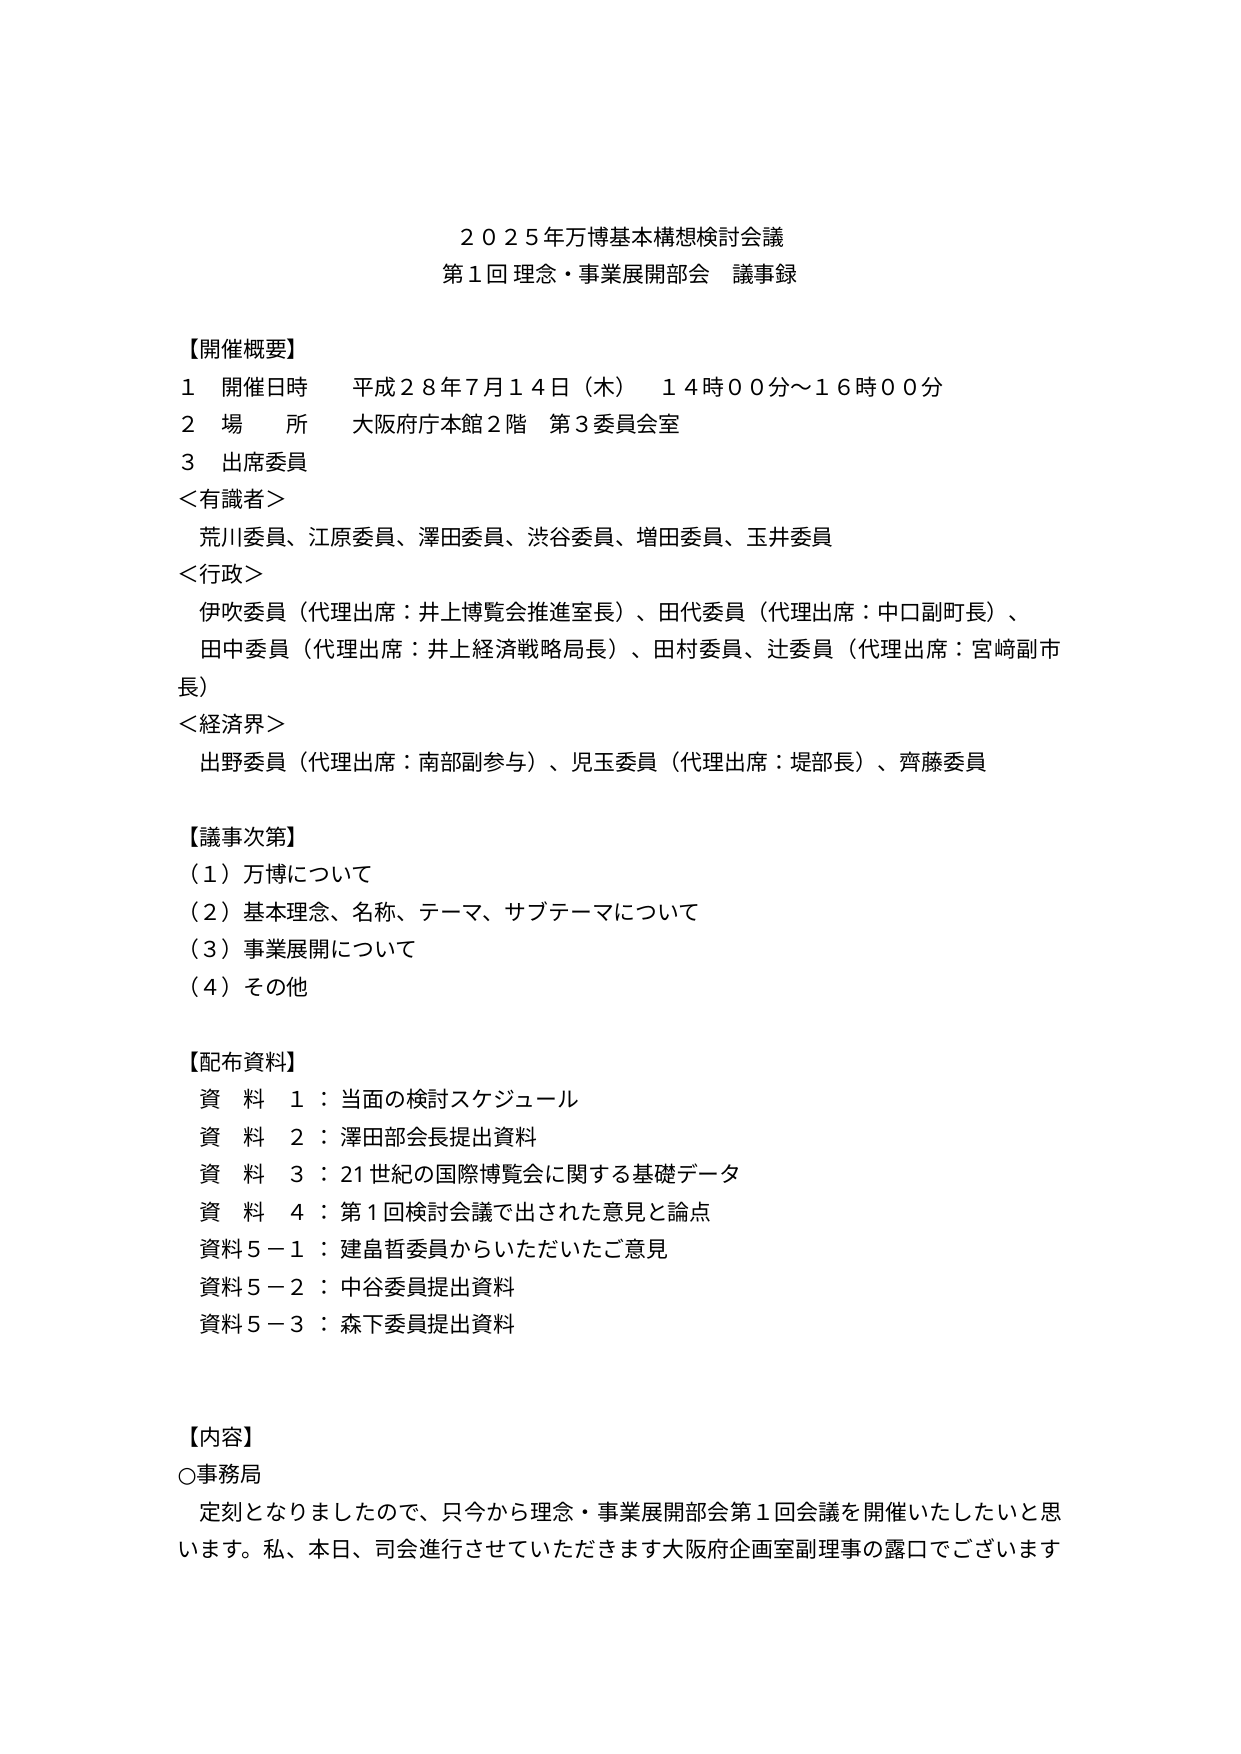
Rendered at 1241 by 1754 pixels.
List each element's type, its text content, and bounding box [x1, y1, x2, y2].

text 出野委員（代理出席：南部副参与）、児玉委員（代理出席：堤部長）、齊藤委員 [177, 742, 1063, 779]
text ＜経済界＞ [177, 704, 1063, 742]
text 資料５－１ ： 建畠晢委員からいただいたご意見 [177, 1229, 1063, 1267]
text ＜有識者＞ [177, 479, 1063, 517]
text 資料５－３ ： 森下委員提出資料 [177, 1304, 1063, 1342]
text ３ 出席委員 [177, 442, 1063, 479]
text 【開催概要】 [177, 329, 1063, 367]
text 伊吹委員（代理出席：井上博覧会推進室長）、田代委員（代理出席：中口副町長）、 [177, 592, 1063, 629]
text 【議事次第】 [177, 817, 1063, 854]
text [177, 1492, 1063, 1567]
text 資 料 ３ ： 21世紀の国際博覧会に関する基礎データ [177, 1154, 1063, 1192]
text （４）その他 [177, 967, 1063, 1004]
text 資 料 ２ ： 澤田部会長提出資料 [177, 1117, 1063, 1154]
text 【内容】 [177, 1417, 1063, 1454]
text 資料５－２ ： 中谷委員提出資料 [177, 1267, 1063, 1304]
text ２ 場 所 大阪府庁本館２階 第３委員会室 [177, 404, 1063, 442]
text １ 開催日時 平成２８年７月１４日（木） １４時００分～１６時００分 [177, 367, 1063, 404]
text 田中委員（代理出席：井上経済戦略局長）、田村委員、辻委員（代理出席：宮﨑副市長） [177, 629, 1063, 704]
text 【配布資料】 [177, 1042, 1063, 1079]
text 荒川委員、江原委員、澤田委員、渋谷委員、増田委員、玉井委員 [177, 517, 1063, 554]
text ２０２５年万博基本構想検討会議 [177, 217, 1063, 254]
text 資 料 １ ： 当面の検討スケジュール [177, 1079, 1063, 1117]
text （２）基本理念、名称、テーマ、サブテーマについて [177, 892, 1063, 929]
text （３）事業展開について [177, 929, 1063, 967]
text 資 料 ４ ： 第1回検討会議で出された意見と論点 [177, 1192, 1063, 1229]
text （１）万博について [177, 854, 1063, 892]
text ○事務局 [177, 1454, 1063, 1492]
text 第１回 理念・事業展開部会 議事録 [177, 254, 1063, 292]
text ＜行政＞ [177, 554, 1063, 592]
